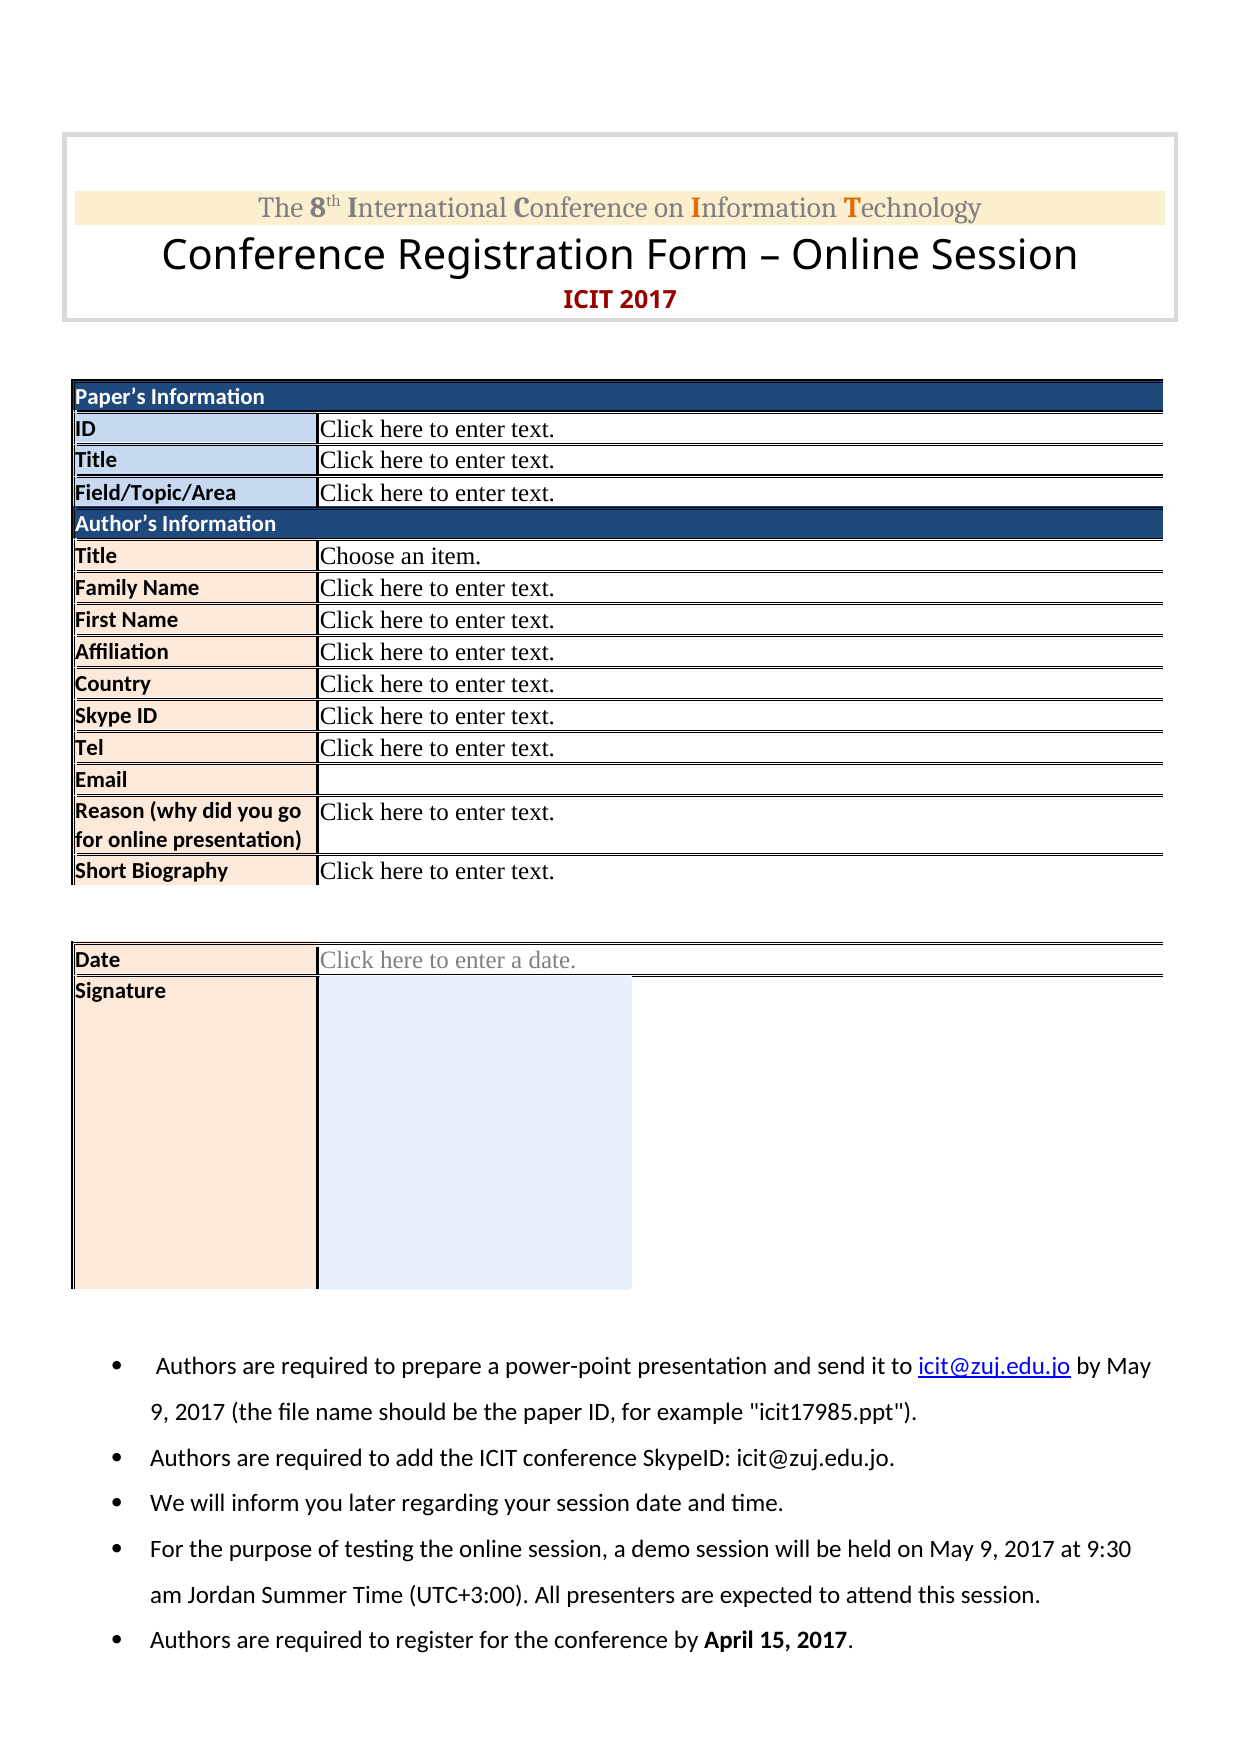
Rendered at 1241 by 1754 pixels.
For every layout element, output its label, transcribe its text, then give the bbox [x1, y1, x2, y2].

table_cell Title [73, 538, 317, 569]
text ICIT 2017 [67, 275, 1174, 318]
list We will inform you later regarding your session date and time. [112, 1487, 1165, 1518]
table_cell Author’s Information [75, 506, 1163, 538]
picture [319, 976, 632, 1290]
list Authors are required to prepare a power-point presentation and send it to icit@zuj.edu.jo by May 9, 2017 (the file name should be the paper ID, for example "icit17985.ppt"). [112, 1350, 1165, 1426]
table_header Paper’s Information [75, 383, 1163, 410]
table_cell Affiliation [75, 634, 316, 666]
table_cell Title [75, 443, 316, 474]
table_cell ID [75, 410, 316, 442]
table_cell Signature [75, 974, 316, 1289]
table_cell Short Biography [73, 853, 317, 885]
table_cell Email [75, 761, 316, 793]
table_cell Country [73, 666, 317, 697]
text Conference Registration Form – Online Session [75, 225, 1165, 275]
table_cell Tel [75, 730, 316, 761]
list Authors are required to add the ICIT conference SkypeID: icit@zuj.edu.jo. [112, 1442, 1165, 1472]
table_header Date [75, 945, 317, 973]
table_cell Reason (why did you go for online presentation) [75, 794, 316, 853]
table_cell Family Name [75, 570, 316, 602]
text The 8th International Conference on Information Technology [75, 191, 1165, 225]
table_cell Field/Topic/Area [75, 474, 316, 506]
list For the purpose of testing the online session, a demo session will be held on May 9, 2017 at 9:30 am Jordan Summer Time (UTC+3:00). All presenters are expected to attend this session. [112, 1533, 1165, 1609]
list Authors are required to register for the conference by April 15, 2017. [112, 1624, 1165, 1655]
table_cell First Name [73, 602, 317, 633]
table_cell Skype ID [75, 698, 316, 729]
